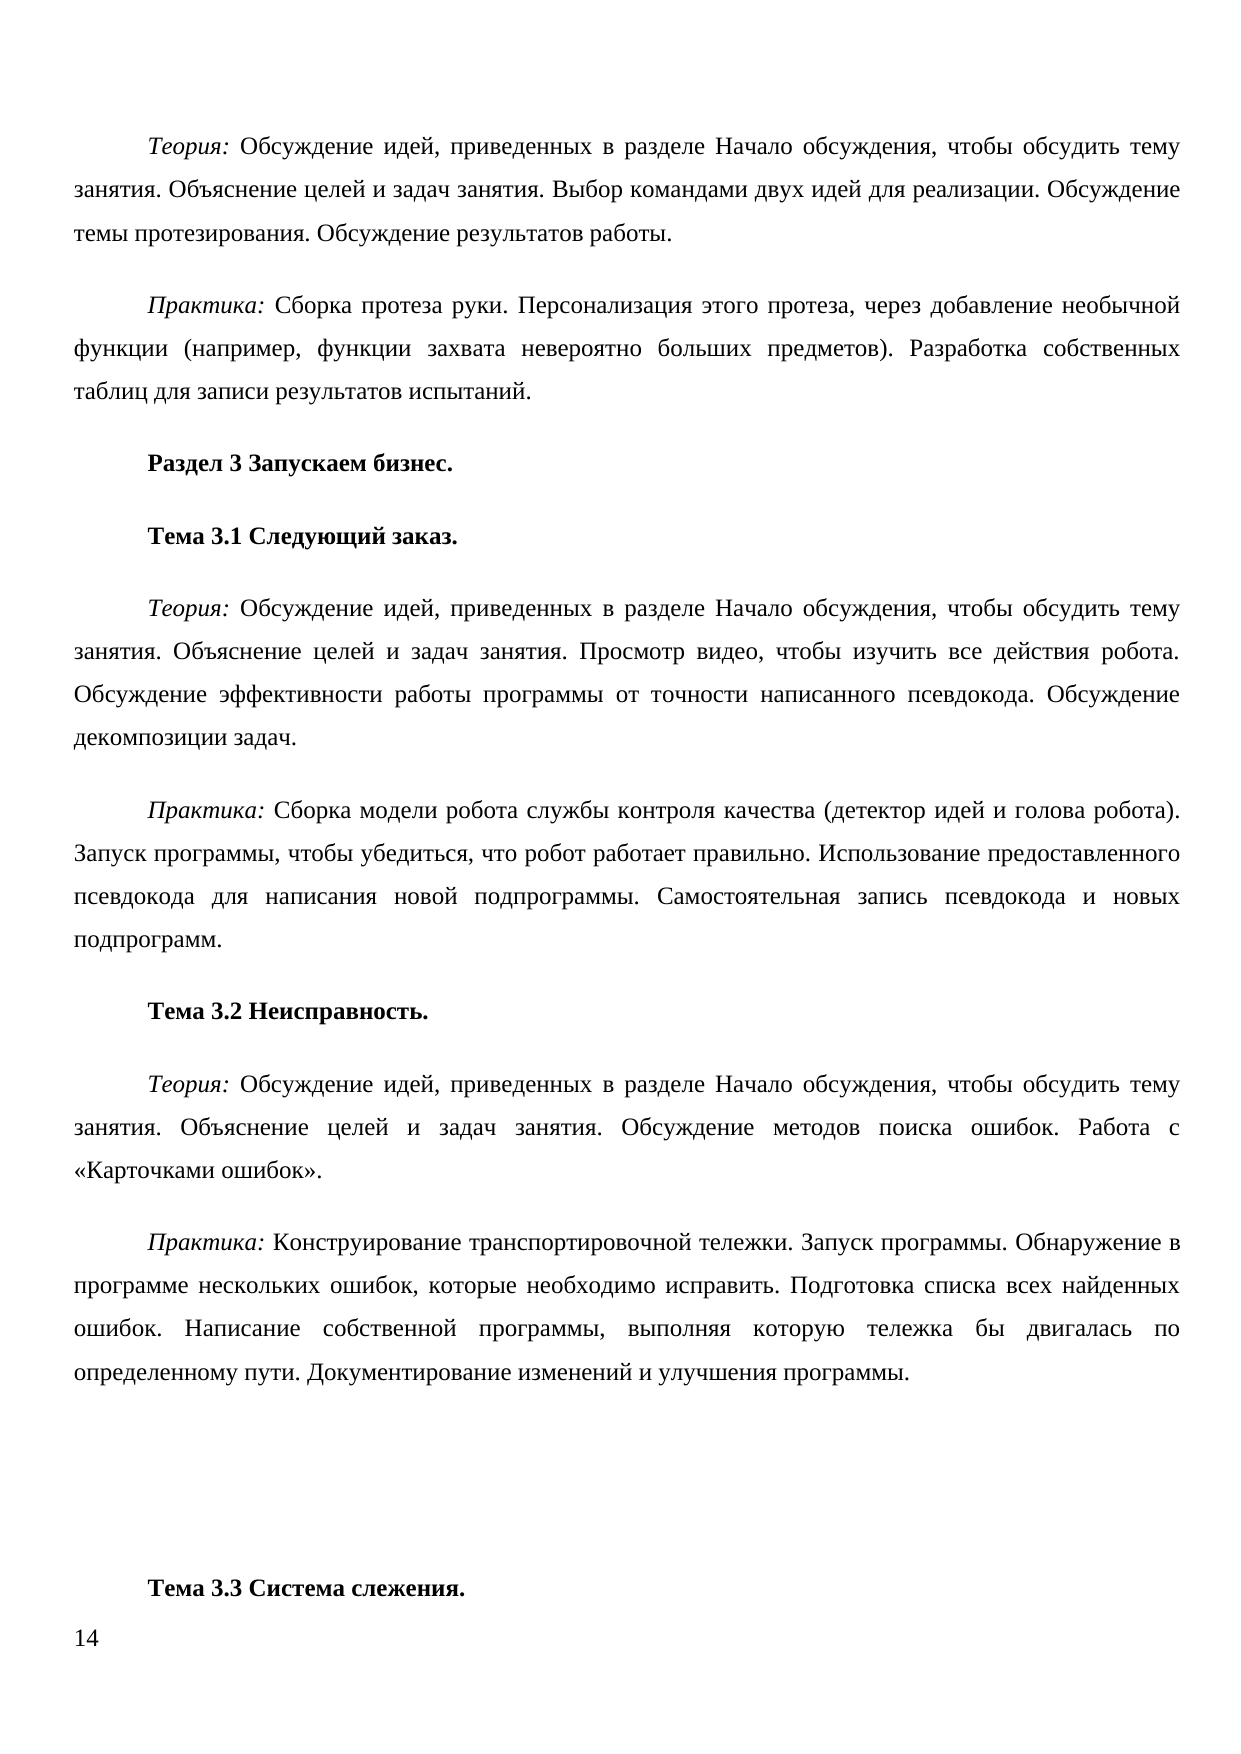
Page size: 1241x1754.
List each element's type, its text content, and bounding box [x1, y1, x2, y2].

text Практика: Сборка модели робота службы контроля качества (детектор идей и голова робота). Запуск программы, чтобы убедиться, что робот работает правильно. Использование предоставленного псевдокода для написания новой подпрограммы. Самостоятельная запись псевдокода и новых подпрограмм. [74, 795, 1181, 953]
text Тема 3.1 Следующий заказ. [74, 521, 1181, 549]
text Теория: Обсуждение идей, приведенных в разделе Начало обсуждения, чтобы обсудить тему занятия. Объяснение целей и задач занятия. Просмотр видео, чтобы изучить все действия робота. Обсуждение эффективности работы программы от точности написанного псевдокода. Обсуждение декомпозиции задач. [74, 593, 1181, 751]
text Практика: Конструирование транспортировочной тележки. Запуск программы. Обнаружение в программе нескольких ошибок, которые необходимо исправить. Подготовка списка всех найденных ошибок. Написание собственной программы, выполняя которую тележка бы двигалась по определенному пути. Документирование изменений и улучшения программы. [74, 1227, 1181, 1385]
text Теория: Обсуждение идей, приведенных в разделе Начало обсуждения, чтобы обсудить тему занятия. Объяснение целей и задач занятия. Выбор командами двух идей для реализации. Обсуждение темы протезирования. Обсуждение результатов работы. [74, 131, 1181, 246]
text Теория: Обсуждение идей, приведенных в разделе Начало обсуждения, чтобы обсудить тему занятия. Объяснение целей и задач занятия. Обсуждение методов поиска ошибок. Работа с «Карточками ошибок». [74, 1069, 1181, 1184]
text Раздел 3 Запускаем бизнес. [74, 448, 1181, 477]
text Тема 3.2 Неисправность. [74, 996, 1181, 1025]
text Практика: Сборка протеза руки. Персонализация этого протеза, через добавление необычной функции (например, функции захвата невероятно больших предметов). Разработка собственных таблиц для записи результатов испытаний. [74, 290, 1181, 405]
text Тема 3.3 Система слежения. [74, 1573, 1181, 1602]
